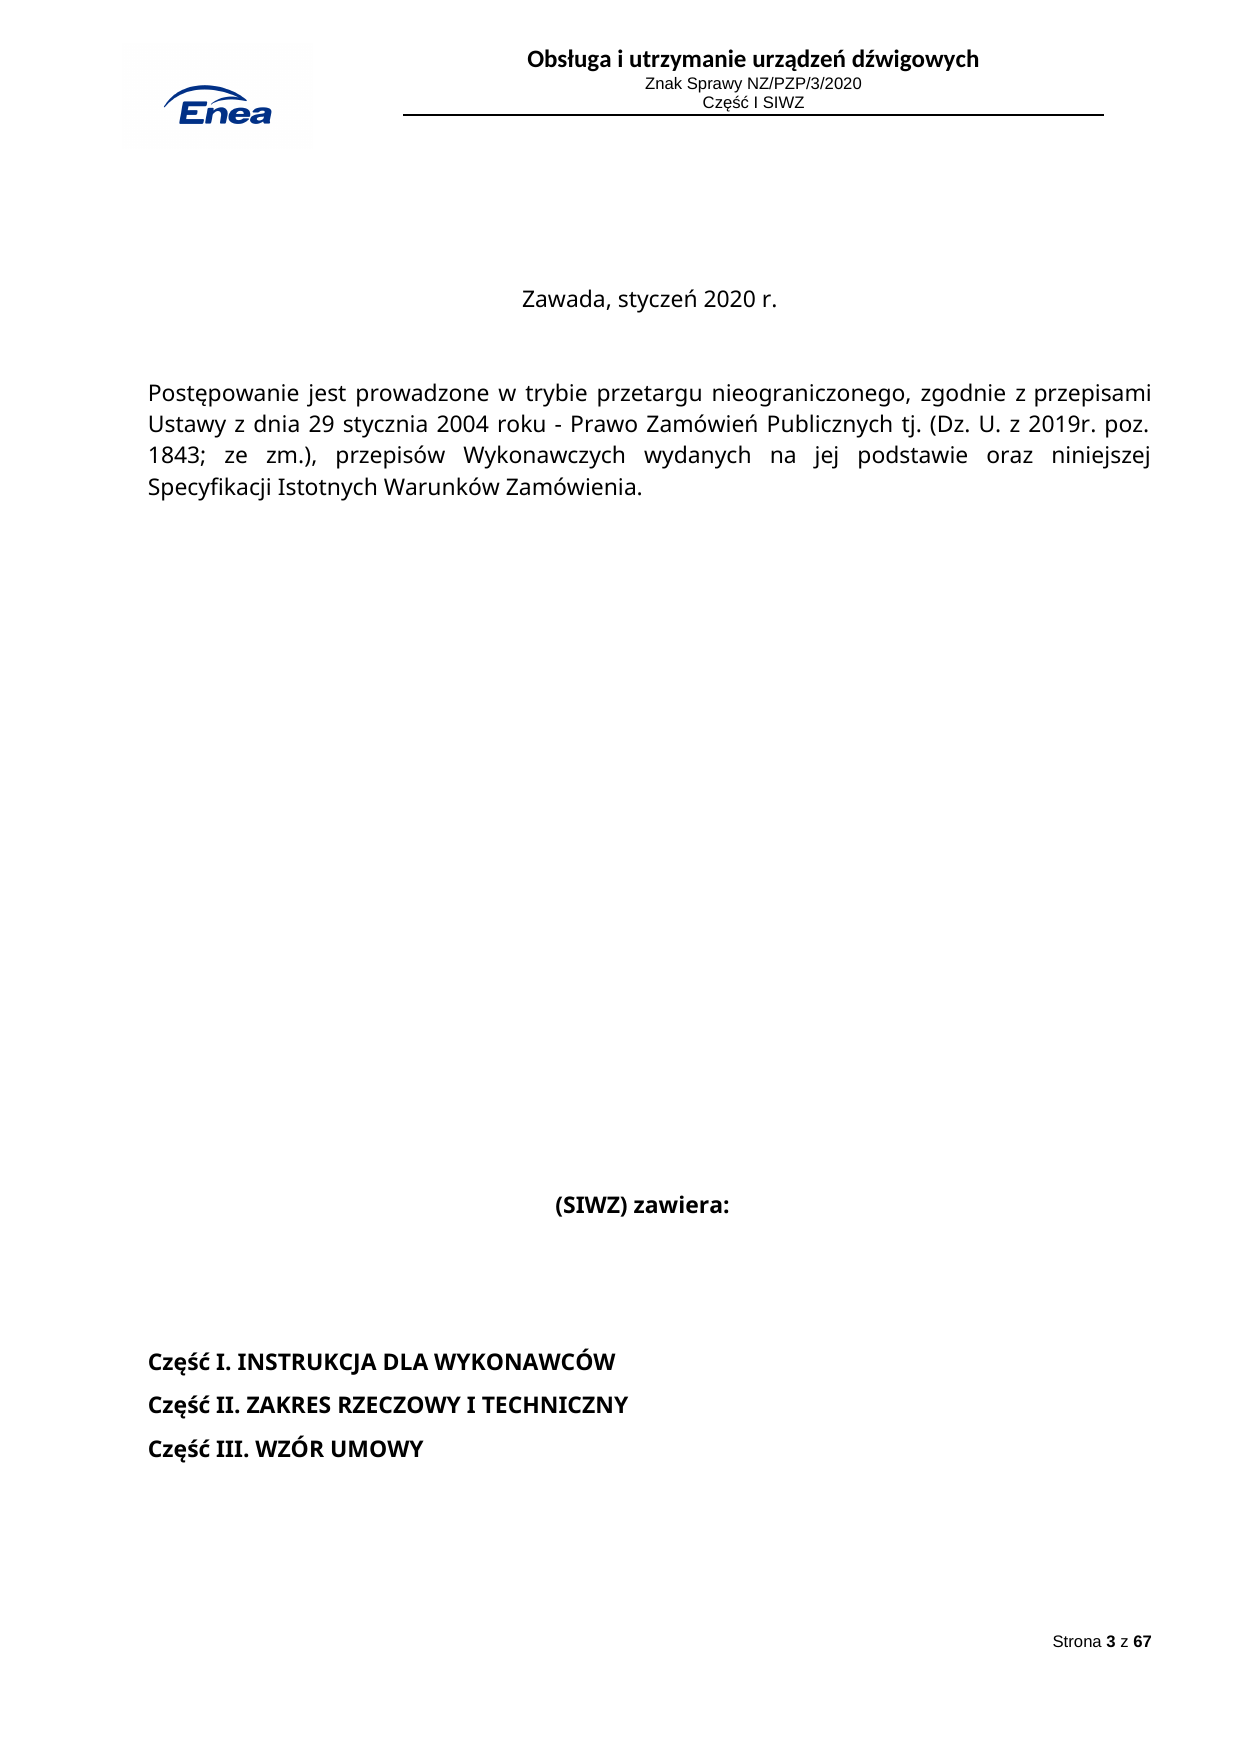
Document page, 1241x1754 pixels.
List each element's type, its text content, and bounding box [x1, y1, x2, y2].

text Część III. WZÓR UMOWY [133, 1433, 1152, 1464]
text Zawada, styczeń 2020 r. [148, 283, 1152, 314]
text (SIWZ) zawiera: [133, 1189, 1152, 1221]
text Część I. INSTRUKCJA DLA WYKONAWCÓW [133, 1346, 1152, 1377]
text Postępowanie jest prowadzone w trybie przetargu nieograniczonego, zgodnie z przepisami Ustawy z dnia 29 stycznia 2004 roku - Prawo Zamówień Publicznych tj. (Dz. U. z 2019r. poz. 1843; ze zm.), przepisów Wykonawczych wydanych na jej podstawie oraz niniejszej Specyfikacji Istotnych Warunków Zamówienia. [148, 377, 1152, 502]
text Część II. ZAKRES RZECZOWY I TECHNICZNY [133, 1389, 1152, 1421]
picture [122, 43, 314, 149]
